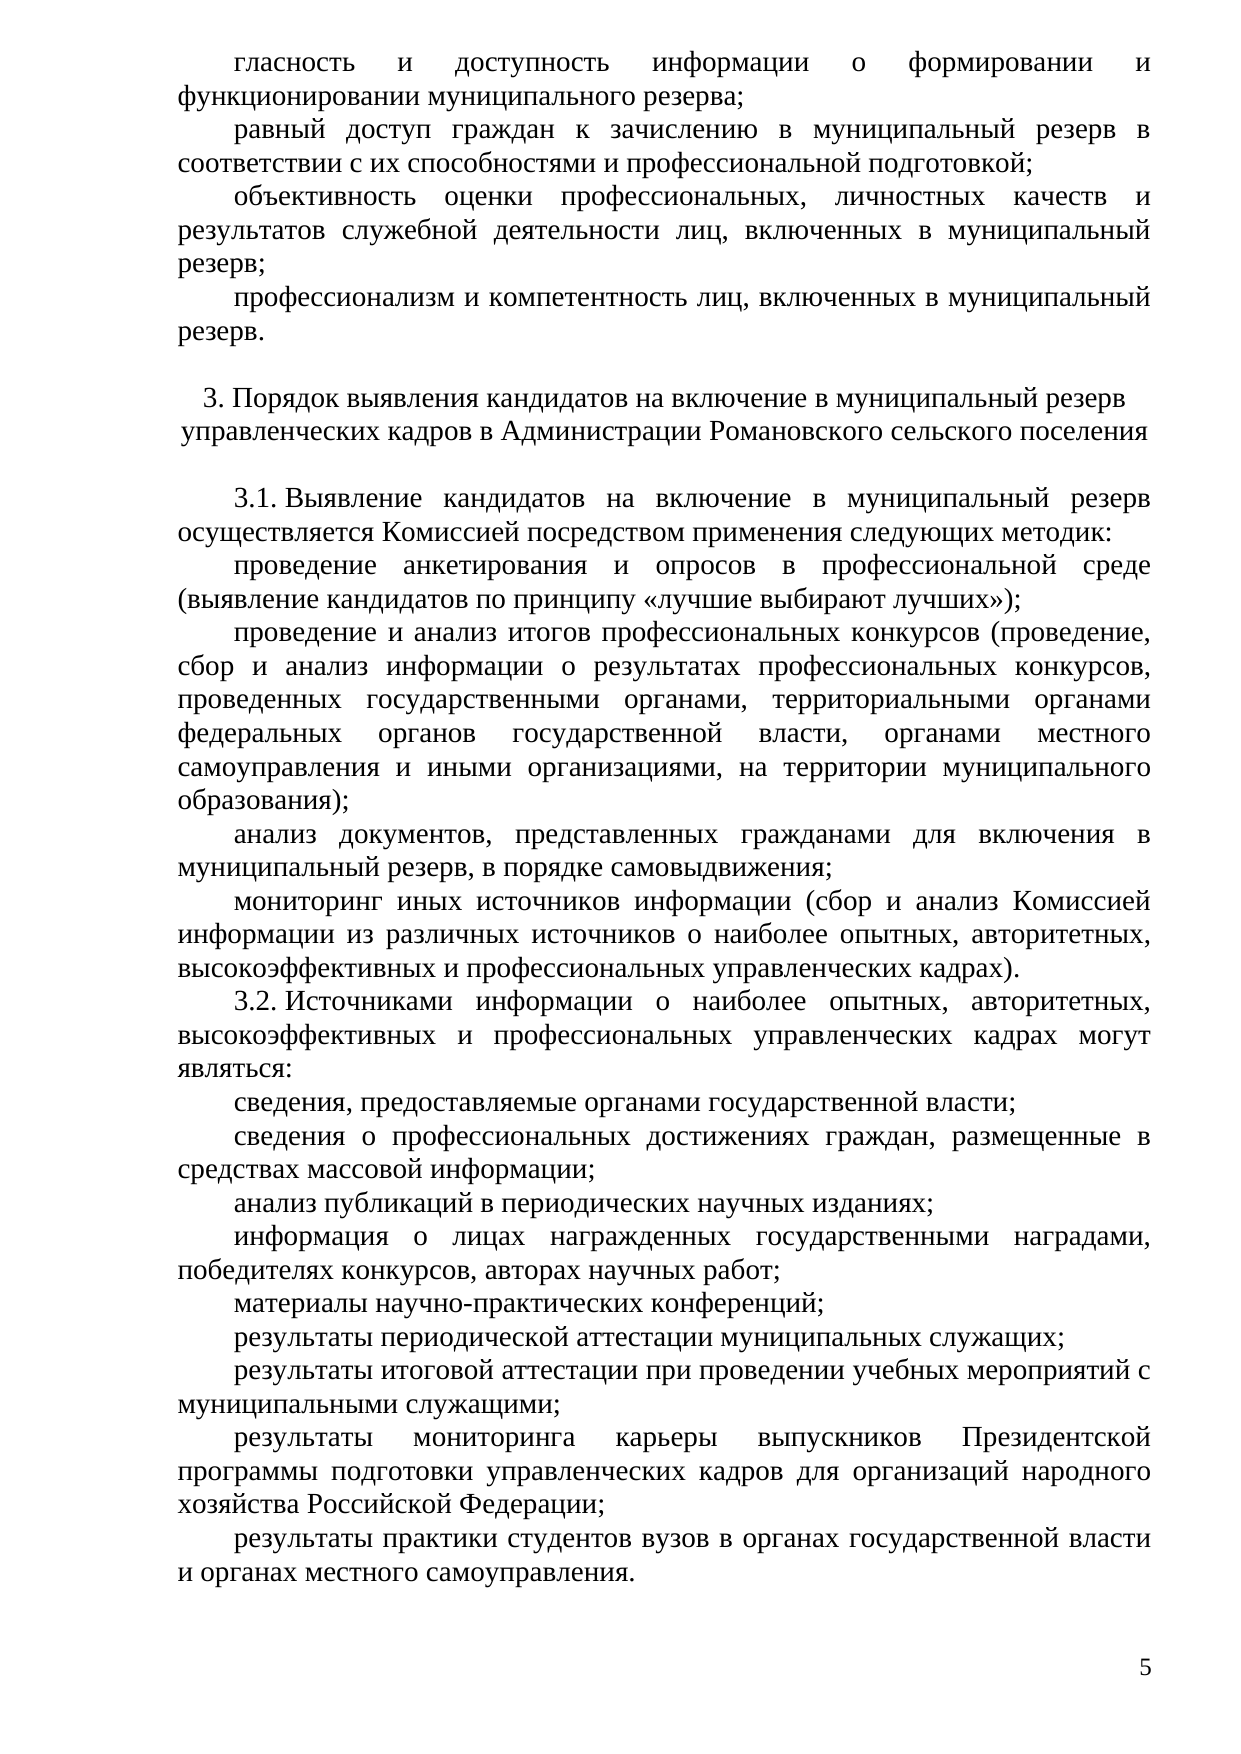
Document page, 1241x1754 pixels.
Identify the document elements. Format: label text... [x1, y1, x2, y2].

text проведение анкетирования и опросов в профессиональной среде (выявление кандидатов по принципу «лучшие выбирают лучших»); [177, 547, 1152, 614]
text 3. Порядок выявления кандидатов на включение в муниципальный резерв управленческих кадров в Администрации Романовского сельского поселения [177, 380, 1152, 447]
text результаты практики студентов вузов в органах государственной власти и органах местного самоуправления. [177, 1520, 1152, 1587]
text 3.2. Источниками информации о наиболее опытных, авторитетных, высокоэффективных и профессиональных управленческих кадрах могут являться: [177, 983, 1152, 1084]
text материалы научно-практических конференций; [177, 1285, 1152, 1319]
text объективность оценки профессиональных, личностных качеств и результатов служебной деятельности лиц, включенных в муниципальный резерв; [177, 178, 1152, 279]
text анализ публикаций в периодических научных изданиях; [177, 1185, 1152, 1218]
text результаты итоговой аттестации при проведении учебных мероприятий с муниципальными служащими; [177, 1352, 1152, 1419]
text информация о лицах награжденных государственными наградами, победителях конкурсов, авторах научных работ; [177, 1218, 1152, 1285]
text анализ документов, представленных гражданами для включения в муниципальный резерв, в порядке самовыдвижения; [177, 816, 1152, 883]
text мониторинг иных источников информации (сбор и анализ Комиссией информации из различных источников о наиболее опытных, авторитетных, высокоэффективных и профессиональных управленческих кадрах). [177, 883, 1152, 983]
text гласность и доступность информации о формировании и функционировании муниципального резерва; [177, 44, 1152, 111]
text сведения о профессиональных достижениях граждан, размещенные в средствах массовой информации; [177, 1118, 1152, 1185]
text профессионализм и компетентность лиц, включенных в муниципальный резерв. [177, 279, 1152, 346]
text сведения, предоставляемые органами государственной власти; [177, 1084, 1152, 1118]
text 3.1. Выявление кандидатов на включение в муниципальный резерв осуществляется Комиссией посредством применения следующих методик: [177, 480, 1152, 547]
text равный доступ граждан к зачислению в муниципальный резерв в соответствии с их способностями и профессиональной подготовкой; [177, 111, 1152, 178]
text проведение и анализ итогов профессиональных конкурсов (проведение, сбор и анализ информации о результатах профессиональных конкурсов, проведенных государственными органами, территориальными органами федеральных органов государственной власти, органами местного самоуправления и иными организациями, на территории муниципального образования); [177, 614, 1152, 816]
text результаты периодической аттестации муниципальных служащих; [177, 1319, 1152, 1352]
text результаты мониторинга карьеры выпускников Президентской программы подготовки управленческих кадров для организаций народного хозяйства Российской Федерации; [177, 1419, 1152, 1520]
